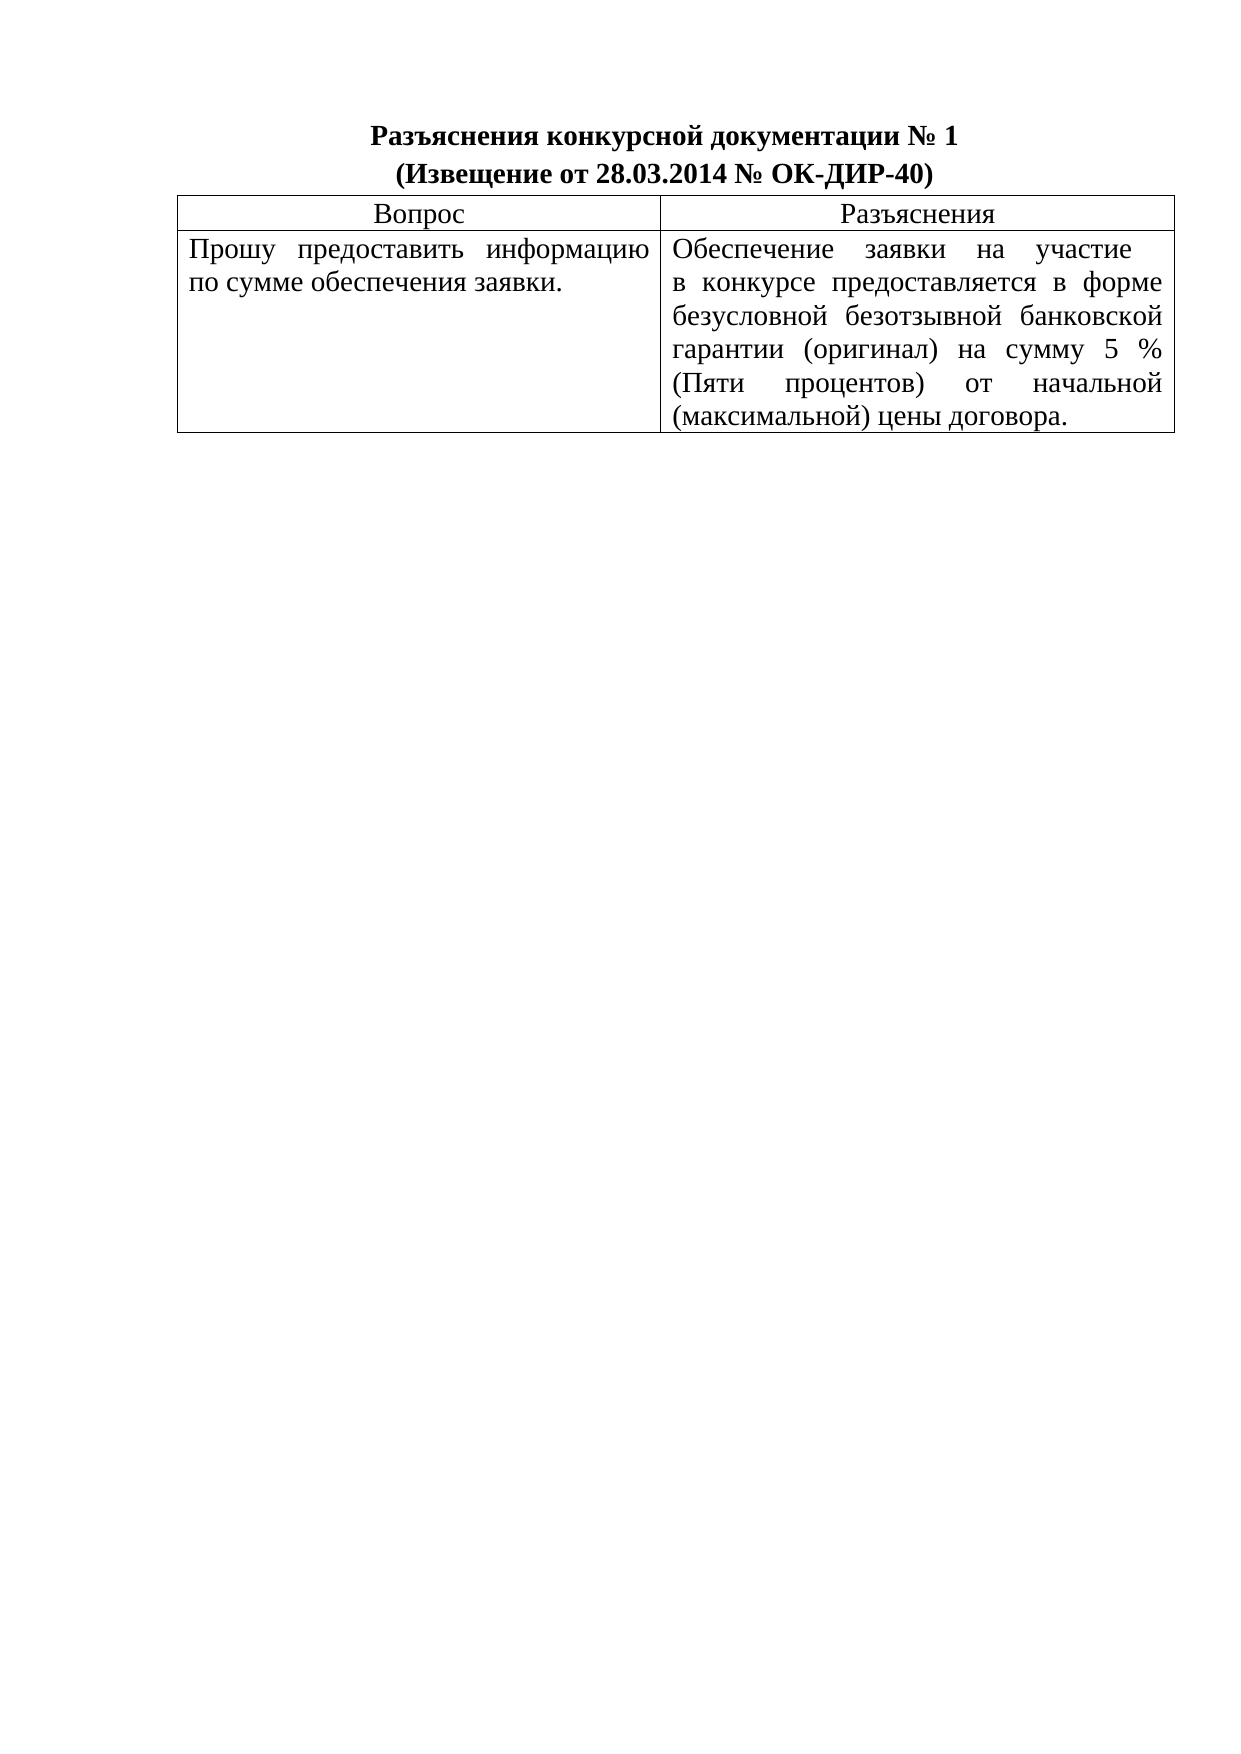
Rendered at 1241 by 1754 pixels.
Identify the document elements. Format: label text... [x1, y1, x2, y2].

table_cell Обеспечение заявки на участие в конкурсе предоставляется в форме безусловной безотзывной банковской гарантии (оригинал) на сумму 5 % (Пяти процентов) от начальной (максимальной) цены договора. [661, 231, 1174, 432]
table_header Разъяснения [661, 196, 1174, 230]
text (Извещение от 28.03.2014 № ОК-ДИР-40) [177, 157, 1152, 190]
text Разъяснения конкурсной документации № 1 [177, 118, 1152, 152]
table_header Вопрос [178, 196, 660, 230]
table_cell Прошу предоставить информацию по сумме обеспечения заявки. [178, 231, 660, 432]
